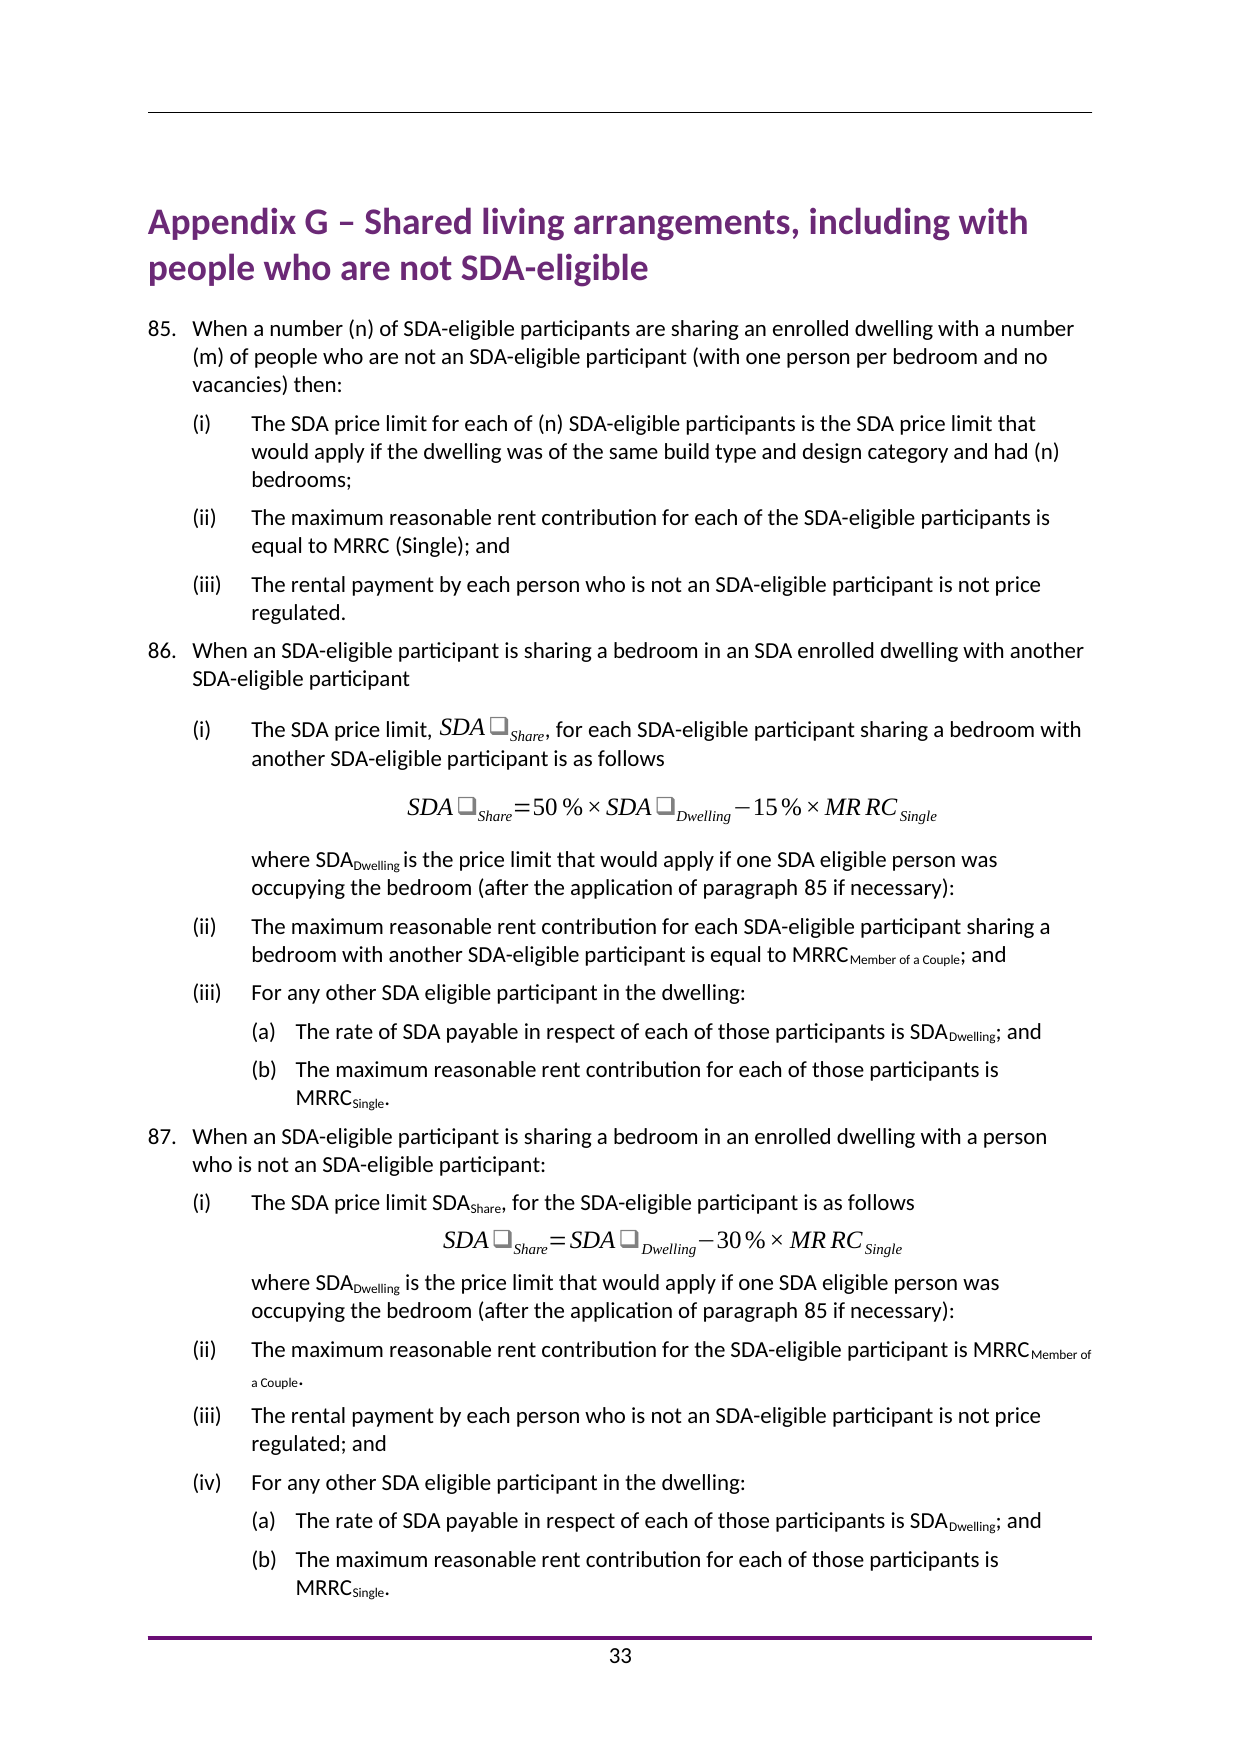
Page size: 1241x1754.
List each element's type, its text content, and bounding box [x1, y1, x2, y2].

list The rate of SDA payable in respect of each of those participants is SDADwelling; and [251, 1017, 1092, 1045]
list The SDA price limit for each of (n) SDA-eligible participants is the SDA price limit that would apply if the dwelling was of the same build type and design category and had (n) bedrooms; [192, 409, 1092, 493]
list For any other SDA eligible participant in the dwelling: [192, 978, 1092, 1006]
list The maximum reasonable rent contribution for each SDA-eligible participant sharing a bedroom with another SDA-eligible participant is equal to MRRCMember of a Couple; and [192, 912, 1092, 968]
list The rate of SDA payable in respect of each of those participants is SDADwelling; and [251, 1506, 1092, 1534]
list The maximum reasonable rent contribution for each of those participants is MRRCSingle. [251, 1545, 1092, 1601]
list where SDADwelling is the price limit that would apply if one SDA eligible person was occupying the bedroom (after the application of paragraph 85 if necessary): [251, 846, 1092, 902]
list When an SDA-eligible participant is sharing a bedroom in an enrolled dwelling with a person who is not an SDA-eligible participant: [148, 1122, 1092, 1178]
list When a number (n) of SDA-eligible participants are sharing an enrolled dwelling with a number (m) of people who are not an SDA-eligible participant (with one person per bedroom and no vacancies) then: [148, 314, 1092, 398]
list The SDA price limit SDAShare, for the SDA-eligible participant is as follows [192, 1188, 1092, 1216]
subtitle Appendix G – Shared living arrangements, including with people who are not SDA-eligible [148, 198, 1092, 289]
list The rental payment by each person who is not an SDA-eligible participant is not price regulated. [192, 570, 1092, 626]
list The maximum reasonable rent contribution for each of those participants is MRRCSingle. [251, 1055, 1092, 1111]
list For any other SDA eligible participant in the dwelling: [192, 1468, 1092, 1496]
list When an SDA-eligible participant is sharing a bedroom in an SDA enrolled dwelling with another SDA-eligible participant [148, 636, 1092, 692]
list The rental payment by each person who is not an SDA-eligible participant is not price regulated; and [192, 1401, 1092, 1457]
list The SDA price limit, , for each SDA-eligible participant sharing a bedroom with another SDA-eligible participant is as follows [192, 713, 1092, 772]
list where SDADwelling is the price limit that would apply if one SDA eligible person was occupying the bedroom (after the application of paragraph 85 if necessary): [251, 1268, 1092, 1324]
list The maximum reasonable rent contribution for each of the SDA-eligible participants is equal to MRRC (Single); and [192, 503, 1092, 559]
list The maximum reasonable rent contribution for the SDA-eligible participant is MRRCMember of a Couple. [192, 1335, 1092, 1391]
